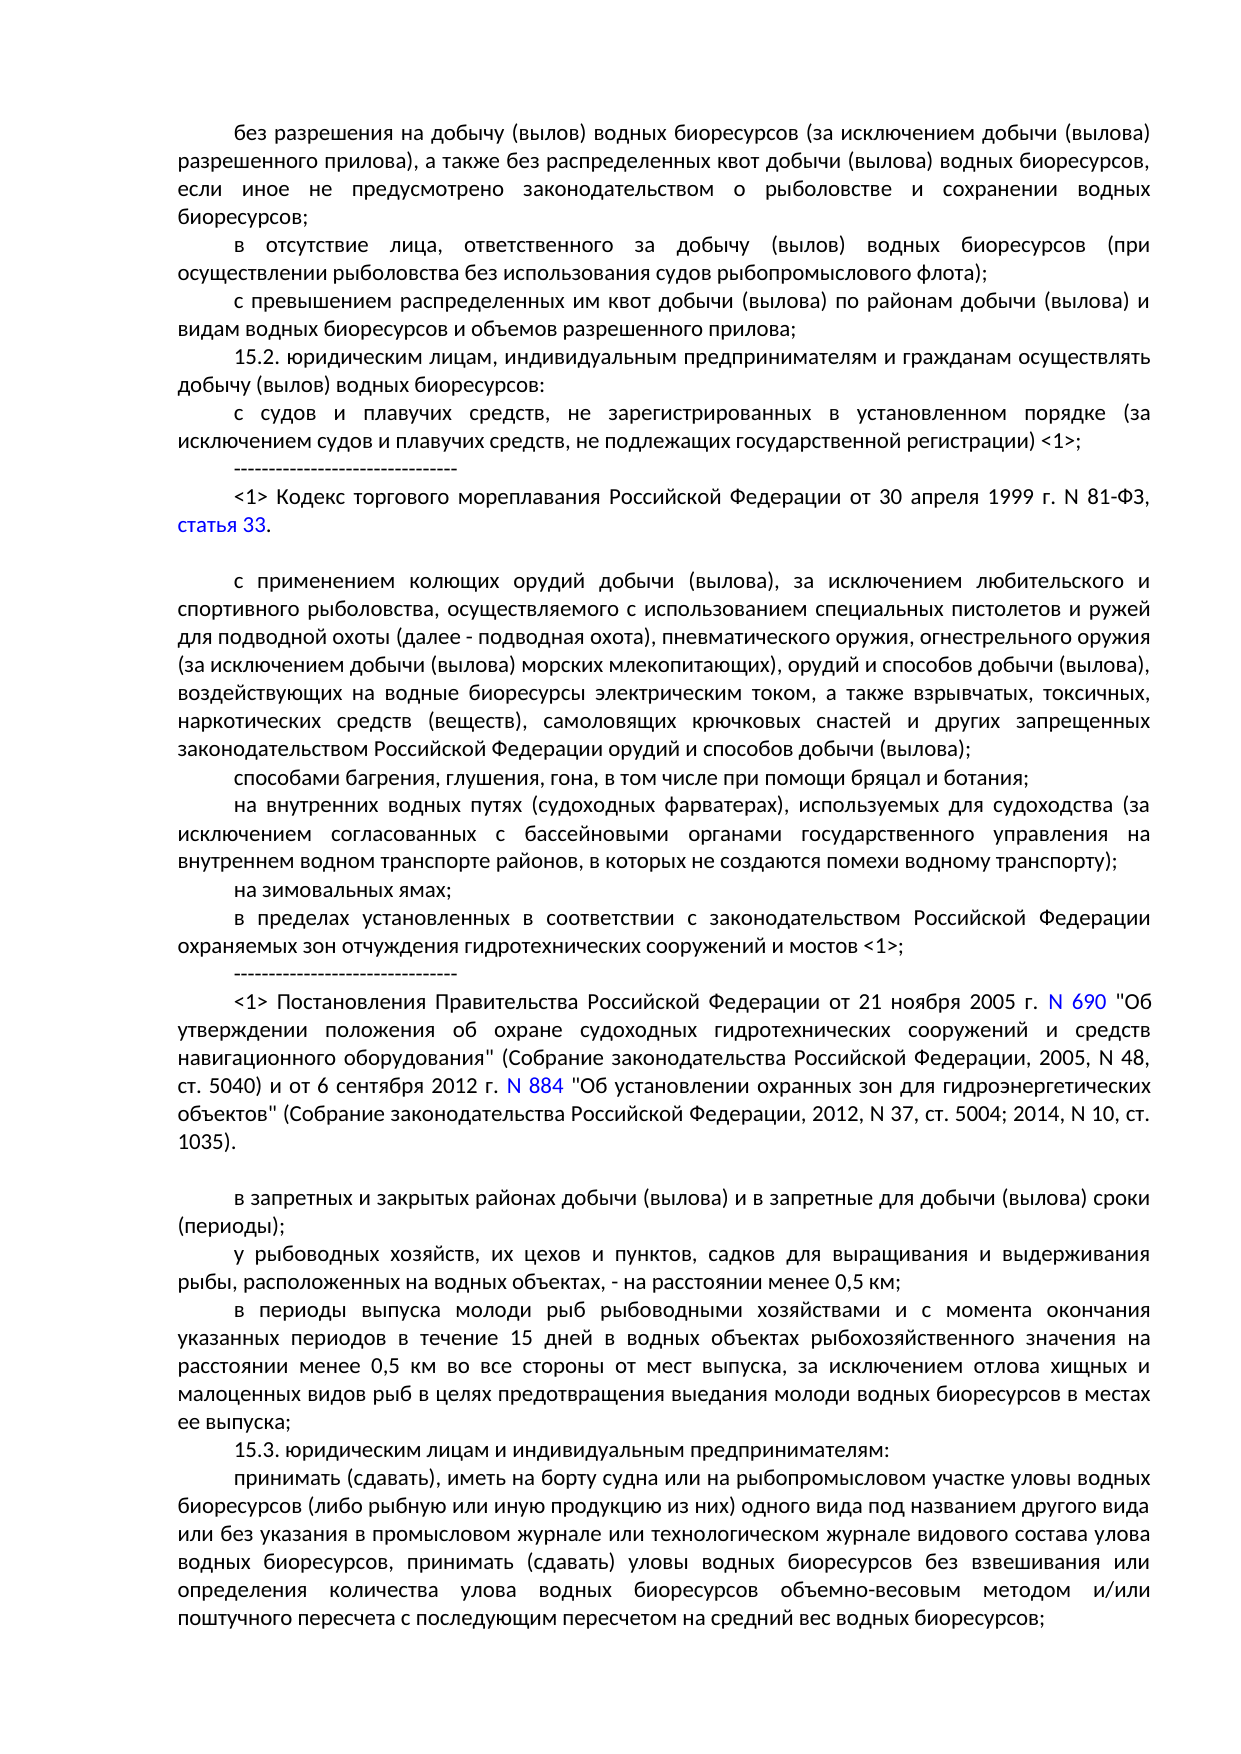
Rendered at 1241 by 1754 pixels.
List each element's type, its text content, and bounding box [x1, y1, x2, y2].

text <1> Кодекс торгового мореплавания Российской Федерации от 30 апреля 1999 г. N 81-ФЗ, статья 33. [177, 482, 1152, 538]
text в пределах установленных в соответствии с законодательством Российской Федерации охраняемых зон отчуждения гидротехнических сооружений и мостов <1>; [177, 903, 1152, 959]
text в отсутствие лица, ответственного за добычу (вылов) водных биоресурсов (при осуществлении рыболовства без использования судов рыбопромыслового флота); [177, 230, 1152, 286]
text у рыбоводных хозяйств, их цехов и пунктов, садков для выращивания и выдерживания рыбы, расположенных на водных объектах, - на расстоянии менее 0,5 км; [177, 1239, 1152, 1295]
text с превышением распределенных им квот добычи (вылова) по районам добычи (вылова) и видам водных биоресурсов и объемов разрешенного прилова; [177, 286, 1152, 342]
text на зимовальных ямах; [177, 875, 1152, 903]
text способами багрения, глушения, гона, в том числе при помощи бряцал и ботания; [177, 763, 1152, 791]
text с судов и плавучих средств, не зарегистрированных в установленном порядке (за исключением судов и плавучих средств, не подлежащих государственной регистрации) <1>; [177, 398, 1152, 454]
text в периоды выпуска молоди рыб рыбоводными хозяйствами и с момента окончания указанных периодов в течение 15 дней в водных объектах рыбохозяйственного значения на расстоянии менее 0,5 км во все стороны от мест выпуска, за исключением отлова хищных и малоценных видов рыб в целях предотвращения выедания молоди водных биоресурсов в местах ее выпуска; [177, 1295, 1152, 1435]
text без разрешения на добычу (вылов) водных биоресурсов (за исключением добычи (вылова) разрешенного прилова), а также без распределенных квот добычи (вылова) водных биоресурсов, если иное не предусмотрено законодательством о рыболовстве и сохранении водных биоресурсов; [177, 118, 1152, 230]
text с применением колющих орудий добычи (вылова), за исключением любительского и спортивного рыболовства, осуществляемого с использованием специальных пистолетов и ружей для подводной охоты (далее - подводная охота), пневматического оружия, огнестрельного оружия (за исключением добычи (вылова) морских млекопитающих), орудий и способов добычи (вылова), воздействующих на водные биоресурсы электрическим током, а также взрывчатых, токсичных, наркотических средств (веществ), самоловящих крючковых снастей и других запрещенных законодательством Российской Федерации орудий и способов добычи (вылова); [177, 566, 1152, 763]
text 15.2. юридическим лицам, индивидуальным предпринимателям и гражданам осуществлять добычу (вылов) водных биоресурсов: [177, 342, 1152, 398]
text -------------------------------- [177, 454, 1152, 482]
text <1> Постановления Правительства Российской Федерации от 21 ноября 2005 г. N 690 "Об утверждении положения об охране судоходных гидротехнических сооружений и средств навигационного оборудования" (Собрание законодательства Российской Федерации, 2005, N 48, ст. 5040) и от 6 сентября 2012 г. N 884 "Об установлении охранных зон для гидроэнергетических объектов" (Собрание законодательства Российской Федерации, 2012, N 37, ст. 5004; 2014, N 10, ст. 1035). [177, 987, 1152, 1155]
text на внутренних водных путях (судоходных фарватерах), используемых для судоходства (за исключением согласованных с бассейновыми органами государственного управления на внутреннем водном транспорте районов, в которых не создаются помехи водному транспорту); [177, 791, 1152, 875]
text в запретных и закрытых районах добычи (вылова) и в запретные для добычи (вылова) сроки (периоды); [177, 1183, 1152, 1239]
text принимать (сдавать), иметь на борту судна или на рыбопромысловом участке уловы водных биоресурсов (либо рыбную или иную продукцию из них) одного вида под названием другого вида или без указания в промысловом журнале или технологическом журнале видового состава улова водных биоресурсов, принимать (сдавать) уловы водных биоресурсов без взвешивания или определения количества улова водных биоресурсов объемно-весовым методом и/или поштучного пересчета с последующим пересчетом на средний вес водных биоресурсов; [177, 1463, 1152, 1631]
text 15.3. юридическим лицам и индивидуальным предпринимателям: [177, 1435, 1152, 1463]
text -------------------------------- [177, 959, 1152, 987]
